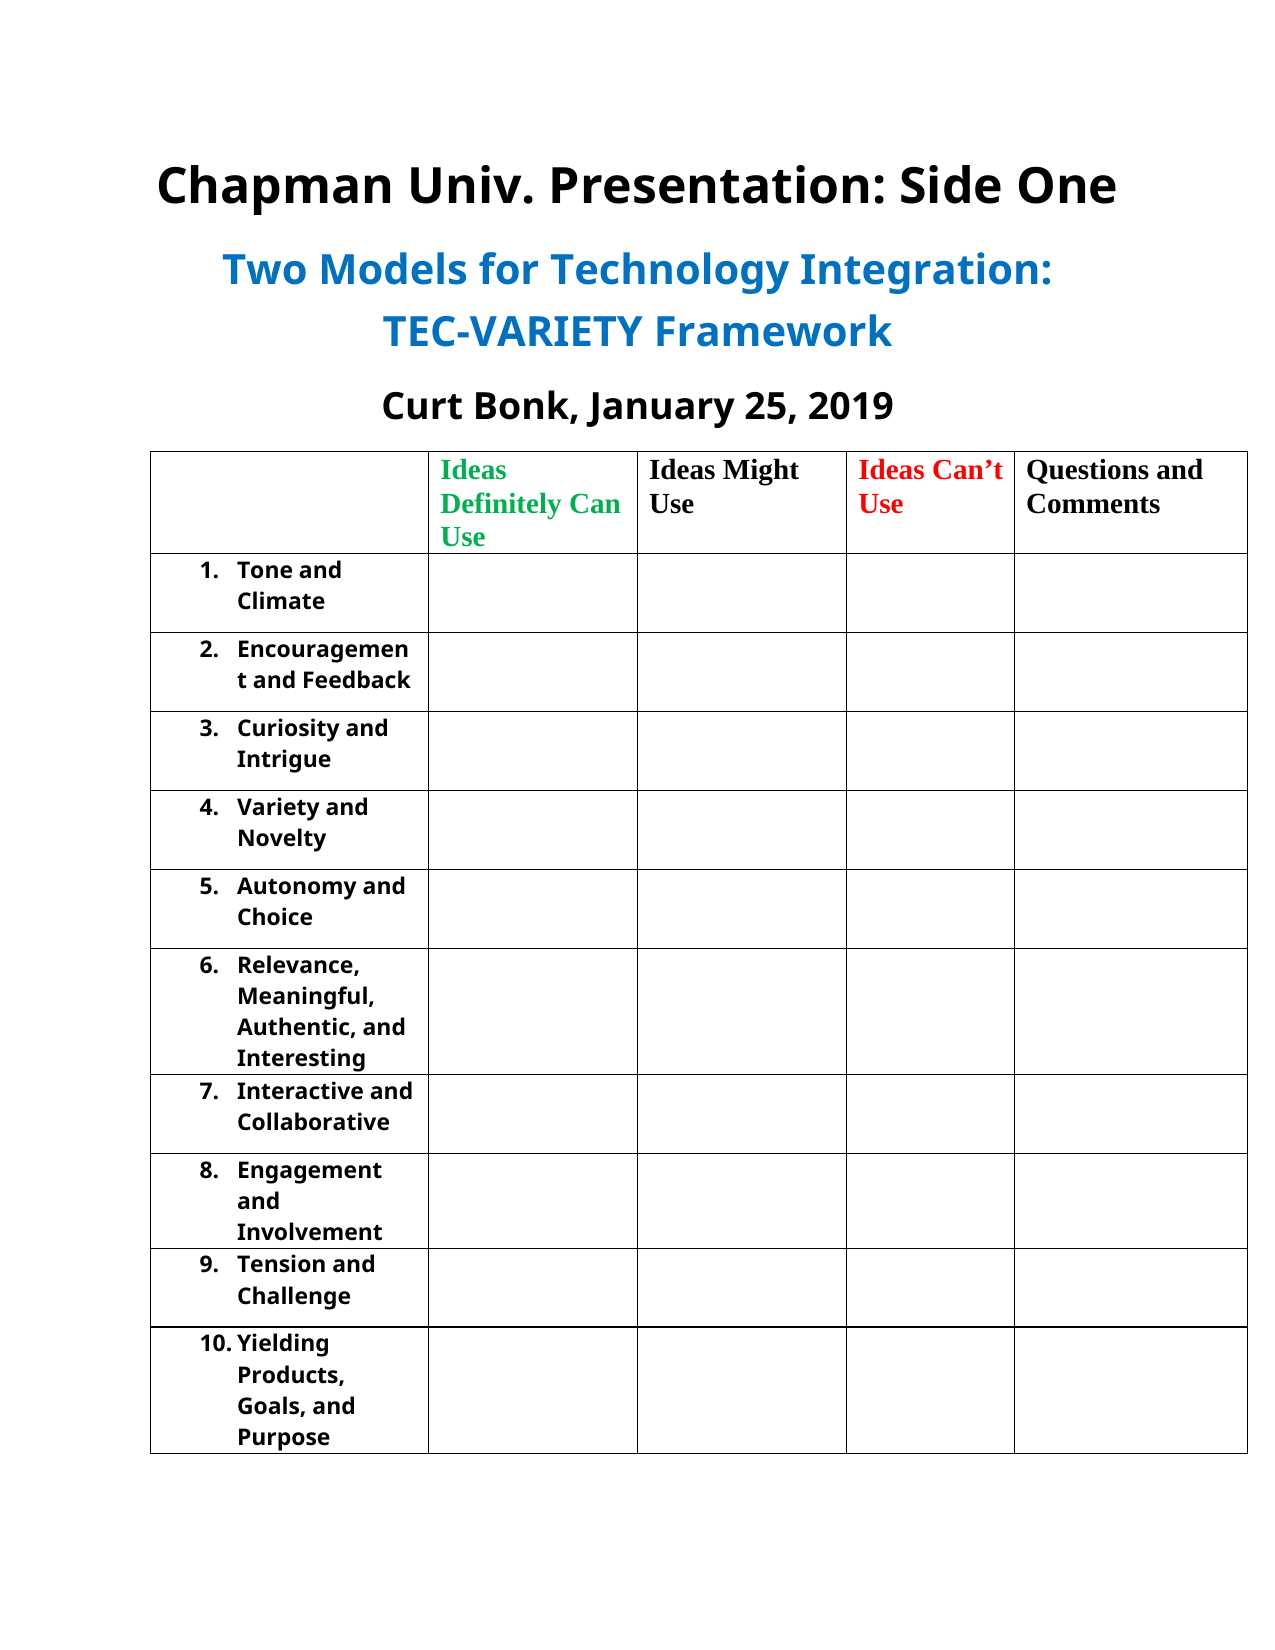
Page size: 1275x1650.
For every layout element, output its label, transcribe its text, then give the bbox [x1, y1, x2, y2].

table_cell [638, 870, 846, 948]
table_cell [1015, 1328, 1247, 1452]
table_cell [429, 1075, 637, 1153]
text Two Models for Technology Integration: TEC-VARIETY Framework [150, 240, 1125, 358]
table_cell [638, 554, 846, 632]
table_cell Autonomy and Choice [151, 870, 428, 948]
table_cell [638, 949, 846, 1074]
table_cell Relevance, Meaningful, Authentic, and Interesting [151, 949, 428, 1074]
table_cell [1015, 712, 1247, 790]
table_cell [638, 712, 846, 790]
table_cell [847, 1328, 1014, 1452]
table_cell [638, 1249, 846, 1326]
table_cell [847, 712, 1014, 790]
table_cell [1015, 1154, 1247, 1247]
table_cell [638, 633, 846, 711]
table_cell [847, 949, 1014, 1074]
text Chapman Univ. Presentation: Side One [150, 150, 1125, 218]
table_header Ideas Can’t Use [847, 452, 1014, 553]
table_cell [638, 1154, 846, 1247]
table_cell [429, 712, 637, 790]
text Curt Bonk, January 25, 2019 [150, 379, 1125, 430]
table_cell Tension and Challenge [151, 1249, 428, 1326]
table_cell [429, 1328, 637, 1452]
table_cell [847, 1075, 1014, 1153]
table_cell [429, 1249, 637, 1326]
table_cell [1015, 633, 1247, 711]
table_cell Variety and Novelty [151, 791, 428, 869]
table_cell [638, 791, 846, 869]
table_cell Curiosity and Intrigue [151, 712, 428, 790]
table_cell Interactive and Collaborative [151, 1075, 428, 1153]
table_header Ideas Definitely Can Use [429, 452, 637, 553]
table_cell [429, 633, 637, 711]
table_cell [847, 633, 1014, 711]
table_cell [638, 1075, 846, 1153]
table_cell [1015, 870, 1247, 948]
table_cell [638, 1328, 846, 1452]
table_cell [847, 870, 1014, 948]
table_cell [847, 554, 1014, 632]
table_cell [1015, 791, 1247, 869]
table_cell [847, 1249, 1014, 1326]
table_cell [429, 949, 637, 1074]
table_cell Engagement and Involvement [151, 1154, 428, 1247]
table_cell [1015, 554, 1247, 632]
table_cell [1015, 949, 1247, 1074]
table_cell [429, 791, 637, 869]
table_cell [1015, 1249, 1247, 1326]
table_header Ideas Might Use [638, 452, 846, 553]
table_cell Yielding Products, Goals, and Purpose [151, 1328, 428, 1452]
table_cell [847, 791, 1014, 869]
table_cell [429, 554, 637, 632]
table_header [151, 452, 428, 553]
table_cell Encouragement and Feedback [151, 633, 428, 711]
table_header Questions and Comments [1015, 452, 1247, 553]
table_cell [429, 870, 637, 948]
table_cell Tone and Climate [151, 554, 428, 632]
table_cell [429, 1154, 637, 1247]
table_cell [1015, 1075, 1247, 1153]
table_cell [847, 1154, 1014, 1247]
